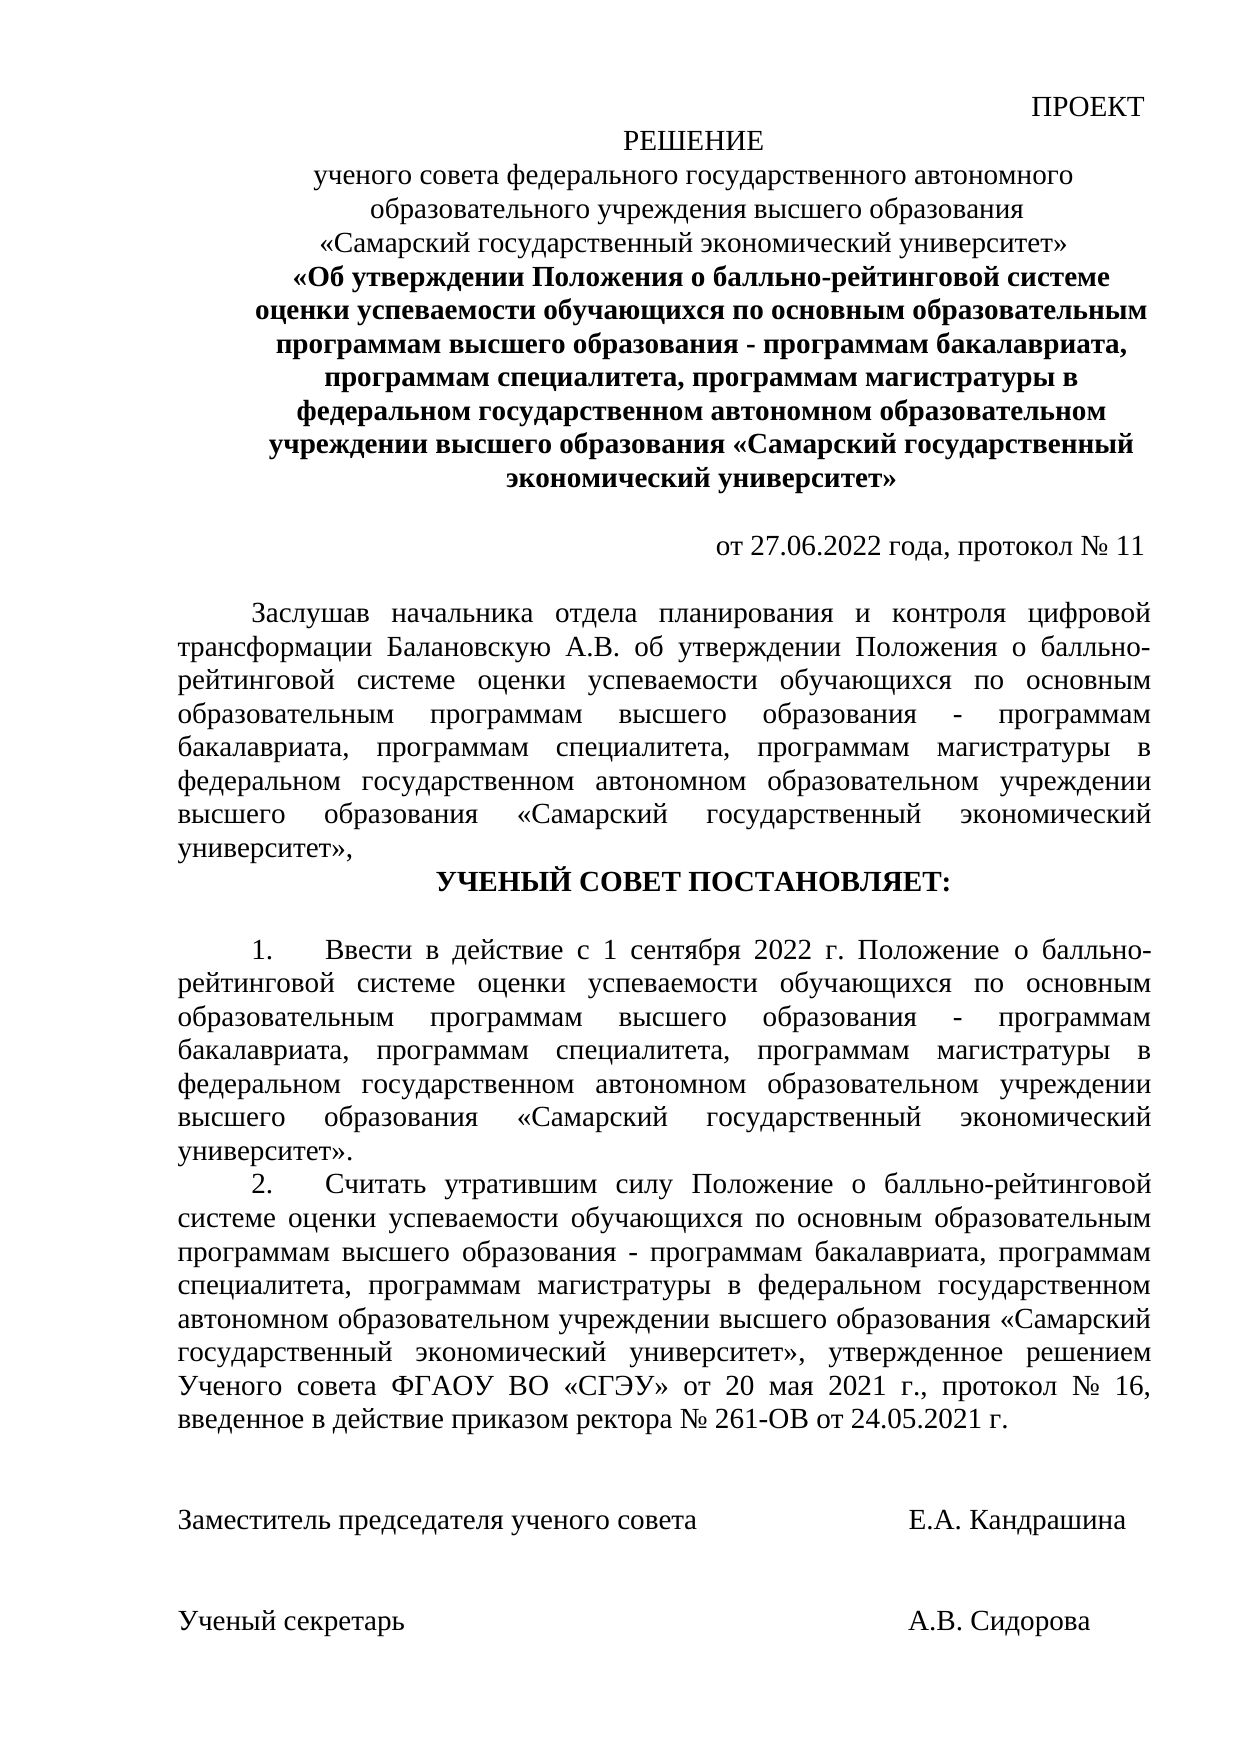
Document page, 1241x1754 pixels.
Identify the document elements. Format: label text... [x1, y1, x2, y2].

list Считать утратившим силу Положение о балльно-рейтинговой системе оценки успеваемости обучающихся по основным образовательным программам высшего образования - программам бакалавриата, программам специалитета, программам магистратуры в федеральном государственном автономном образовательном учреждении высшего образования «Самарский государственный экономический университет», утвержденное решением Ученого совета ФГАОУ ВО «СГЭУ» от 20 мая 2021 г., протокол № 16, введенное в действие приказом ректора № 261-ОВ от 24.05.2021 г. [177, 1167, 1152, 1435]
text образовательного учреждения высшего образования [183, 191, 1144, 224]
text Заместитель председателя ученого совета Е.А. Кандрашина [177, 1502, 1152, 1536]
text УЧЕНЫЙ СОВЕТ ПОСТАНОВЛЯЕТ: [183, 864, 1144, 897]
text Ученый секретарь А.В. Сидорова [177, 1603, 1152, 1636]
list Заслушав начальника отдела планирования и контроля цифровой трансформации Балановскую А.В. об утверждении Положения о балльно-рейтинговой системе оценки успеваемости обучающихся по основным образовательным программам высшего образования - программам бакалавриата, программам специалитета, программам магистратуры в федеральном государственном автономном образовательном учреждении высшего образования «Самарский государственный экономический университет», [177, 595, 1152, 864]
list Ввести в действие с 1 сентября 2022 г. Положение о балльно-рейтинговой системе оценки успеваемости обучающихся по основным образовательным программам высшего образования - программам бакалавриата, программам специалитета, программам магистратуры в федеральном государственном автономном образовательном учреждении высшего образования «Самарский государственный экономический университет». [177, 932, 1152, 1167]
text от 27.06.2022 года, протокол № 11 [183, 528, 1144, 561]
text РЕШЕНИЕ [183, 123, 1144, 156]
list «Об утверждении Положения о балльно-рейтинговой системе оценки успеваемости обучающихся по основным образовательным программам высшего образования - программам бакалавриата, программам специалитета, программам магистратуры в федеральном государственном автономном образовательном учреждении высшего образования «Самарский государственный экономический университет» [251, 259, 1152, 494]
text ученого совета федерального государственного автономного [183, 157, 1144, 190]
text ПРОЕКТ [183, 89, 1144, 122]
text «Самарский государственный экономический университет» [183, 225, 1144, 258]
